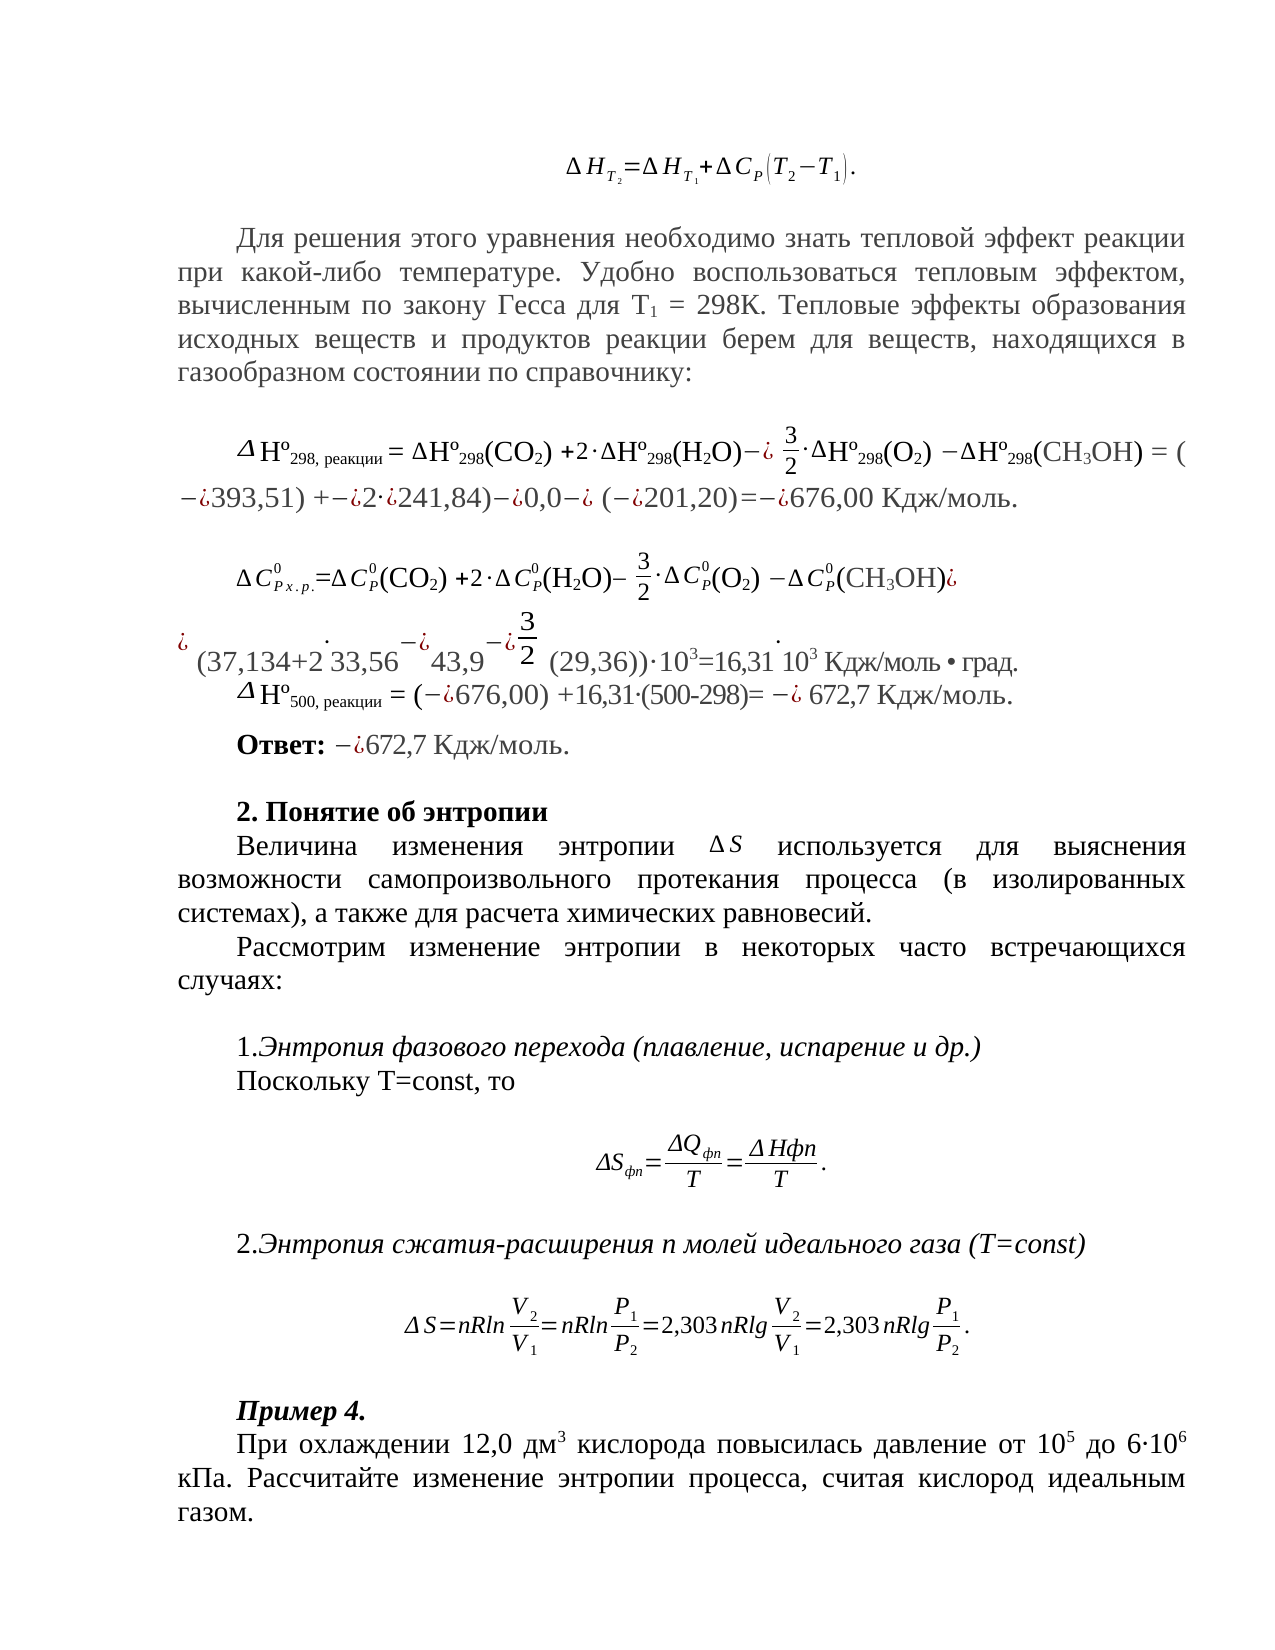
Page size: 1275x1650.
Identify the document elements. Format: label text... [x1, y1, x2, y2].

text Ответ: 672,7 Кдж/моль. [177, 727, 1186, 761]
text При охлаждении 12,0 дм3 кислорода повысилась давление от 105 до 6∙106 кПа. Рассчитайте изменение энтропии процесса, считая кислород идеальным газом. [177, 1427, 1186, 1527]
text Для решения этого уравнения необходимо знать тепловой эффект реакции при какой-либо температуре. Удобно воспользоваться тепловым эффектом, вычисленным по закону Гесса для T1 = 298К. Тепловые эффекты образования исходных веществ и продуктов реакции берем для веществ, находящихся в газообразном состоянии по справочнику: [177, 220, 1186, 388]
text Поскольку Т=const, то [177, 1063, 1186, 1096]
text Величина изменения энтропии используется для выяснения возможности самопроизвольного протекания процесса (в изолированных системах), а также для расчета химических равновесий. [177, 828, 1186, 929]
text Hº500, реакции = (676,00) +16,31∙(500-298)= 672,7 Кдж/моль. [177, 677, 1186, 711]
text Пример 4. [177, 1393, 1186, 1427]
text 2.Энтропия сжатия-расширения n молей идеального газа (Т=const) [177, 1226, 1186, 1260]
text =(СO2) (Н2O) (O2) (СН3ОН) [177, 548, 1186, 607]
text Hº298, реакции = Hº298(СO2) Hº298(Н2O) Hº298(O2) Hº298(СН3ОН) = (393,51) +2241,84)0,0 (201,20)=676,00 Кдж/моль. [179, 422, 1186, 514]
text (37,134+233,5643,9 (29,36))·103=16,31103 Кдж/моль • град. [177, 607, 1186, 677]
text 1.Энтропия фазового перехода (плавление, испарение и др.) [177, 1029, 1186, 1063]
text 2. Понятие об энтропии [177, 794, 1186, 828]
text Рассмотрим изменение энтропии в некоторых часто встречающихся случаях: [177, 929, 1186, 996]
